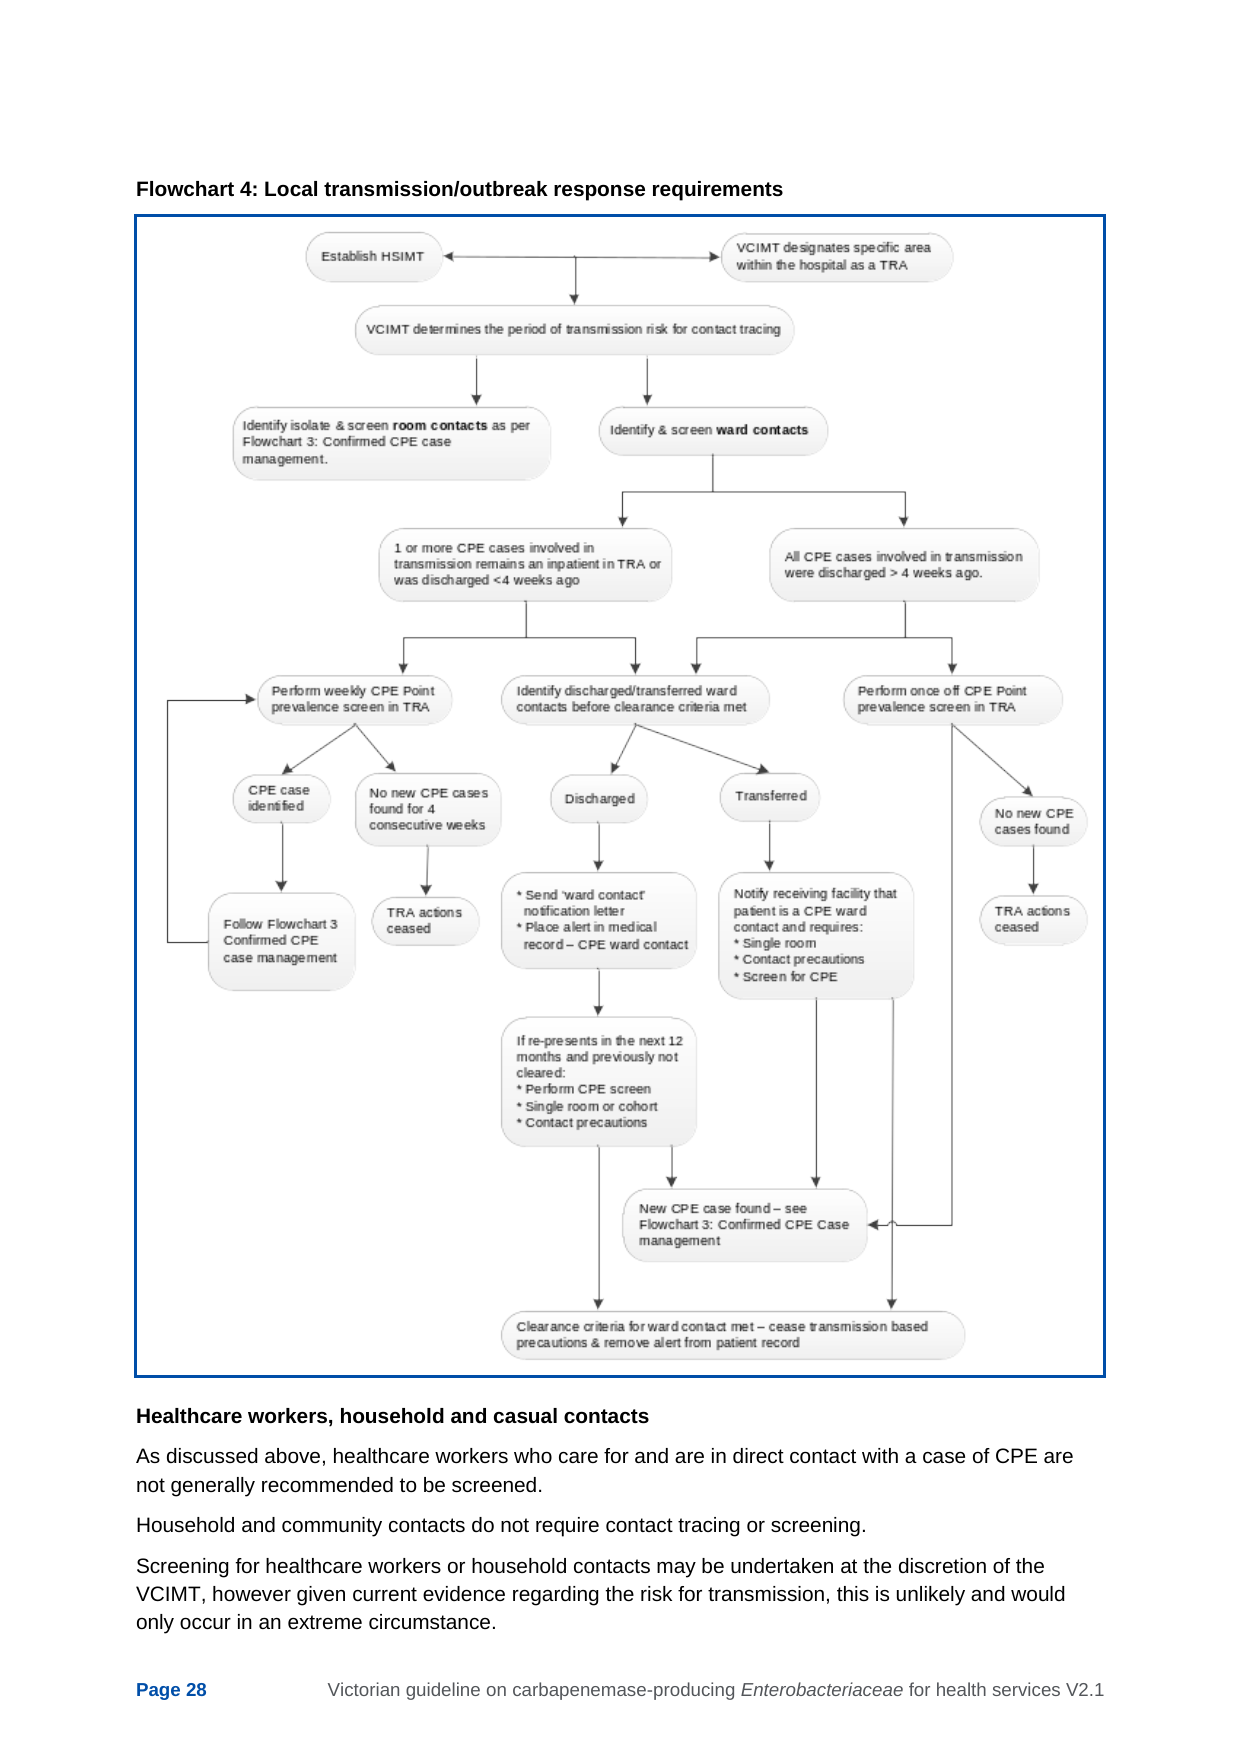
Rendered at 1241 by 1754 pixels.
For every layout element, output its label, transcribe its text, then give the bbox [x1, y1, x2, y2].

text Household and community contacts do not require contact tracing or screening. [136, 1509, 1104, 1537]
text As discussed above, healthcare workers who care for and are in direct contact with a case of CPE are not generally recommended to be screened. [136, 1440, 1104, 1496]
text Screening for healthcare workers or household contacts may be undertaken at the discretion of the VCIMT, however given current evidence regarding the risk for transmission, this is unlikely and would only occur in an extreme circumstance. [136, 1549, 1104, 1634]
table_header [137, 217, 1103, 1374]
subtitle Healthcare workers, household and casual contacts [136, 1403, 1104, 1428]
text Flowchart 4: Local transmission/outbreak response requirements [136, 177, 1104, 201]
